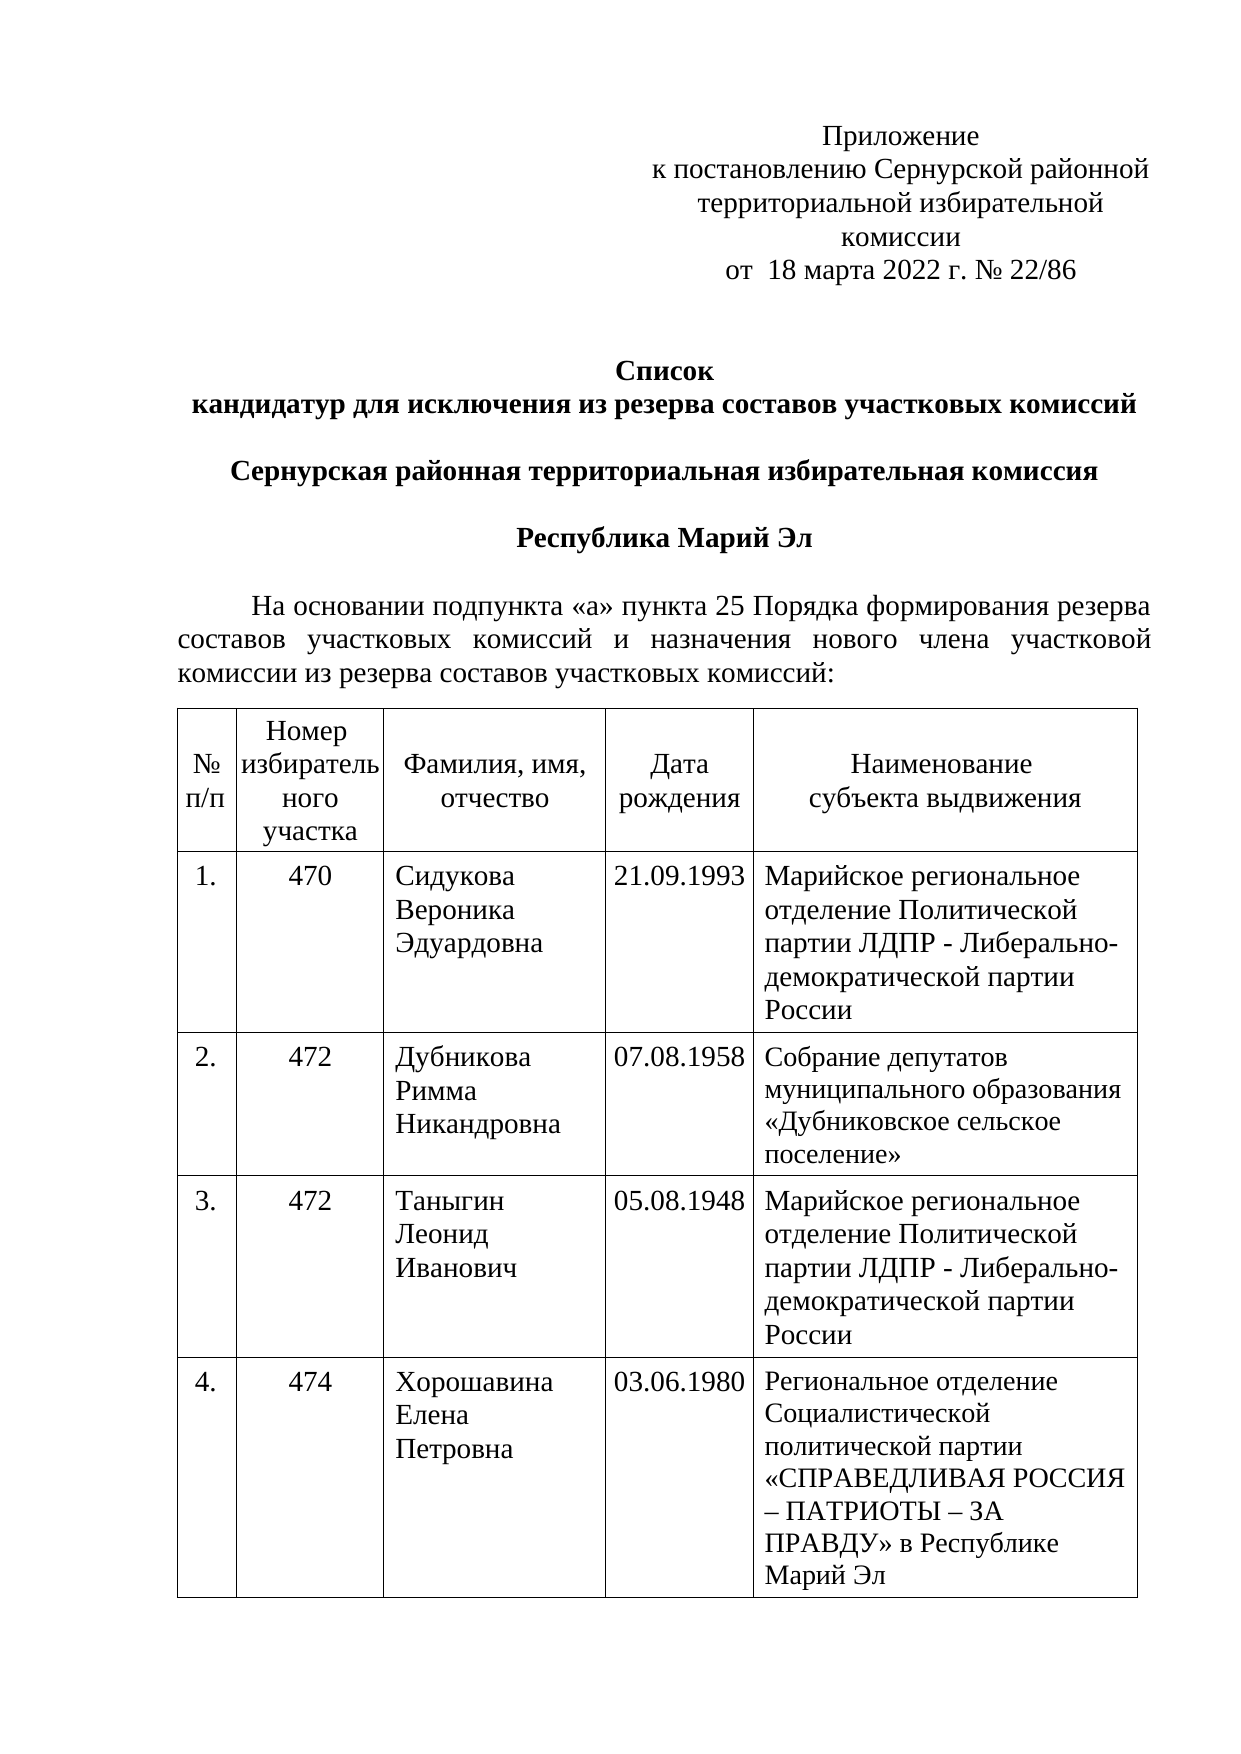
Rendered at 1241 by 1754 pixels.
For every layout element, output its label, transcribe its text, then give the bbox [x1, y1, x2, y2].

table_cell Собрание депутатов муниципального образования «Дубниковское сельское поселение» [754, 1033, 1137, 1175]
table_header № п/п [178, 709, 236, 851]
table_header Дата рождения [606, 709, 753, 851]
table_cell Хорошавина Елена Петровна [384, 1358, 605, 1597]
table_cell Таныгин Леонид Иванович [384, 1176, 605, 1357]
table_cell Сидукова Вероника Эдуардовна [384, 852, 605, 1032]
text Список [177, 353, 1152, 386]
table_cell 472 [237, 1033, 383, 1175]
table_cell [178, 1033, 236, 1175]
table_cell 470 [237, 852, 383, 1032]
table_cell 07.08.1958 [606, 1033, 753, 1175]
text кандидатур для исключения из резерва составов участковых комиссий [177, 386, 1152, 420]
table_cell 21.09.1993 [606, 852, 753, 1032]
text Сернурская районная территориальная избирательная комиссия [177, 453, 1152, 487]
table_cell Марийское региональное отделение Политической партии ЛДПР - Либерально-демократической партии России [754, 1176, 1137, 1357]
text На основании подпункта «а» пункта 25 Порядка формирования резерва составов участковых комиссий и назначения нового члена участковой комиссии из резерва составов участковых комиссий: [177, 588, 1152, 688]
subtitle Приложение [650, 118, 1152, 152]
text к постановлению Сернурской районной территориальной избирательной комиссии [650, 152, 1152, 252]
table_cell 05.08.1948 [606, 1176, 753, 1357]
table_header Наименование субъекта выдвижения [754, 709, 1137, 851]
table_cell [178, 1176, 236, 1357]
table_cell [178, 852, 236, 1032]
table_header Номер избирательного участка [237, 709, 383, 851]
table_cell Региональное отделение Социалистической политической партии «СПРАВЕДЛИВАЯ РОССИЯ – ПАТРИОТЫ – ЗА ПРАВДУ» в Республике Марий Эл [754, 1358, 1137, 1597]
text Республика Марий Эл [177, 521, 1152, 554]
table_cell 472 [237, 1176, 383, 1357]
table_cell Дубникова Римма Никандровна [384, 1033, 605, 1175]
text от 18 марта 2022 г. № 22/86 [650, 252, 1152, 286]
table_cell Марийское региональное отделение Политической партии ЛДПР - Либерально-демократической партии России [754, 852, 1137, 1032]
table_cell [178, 1358, 236, 1597]
table_cell 474 [237, 1358, 383, 1597]
table_header Фамилия, имя, отчество [384, 709, 605, 851]
table_cell 03.06.1980 [606, 1358, 753, 1597]
